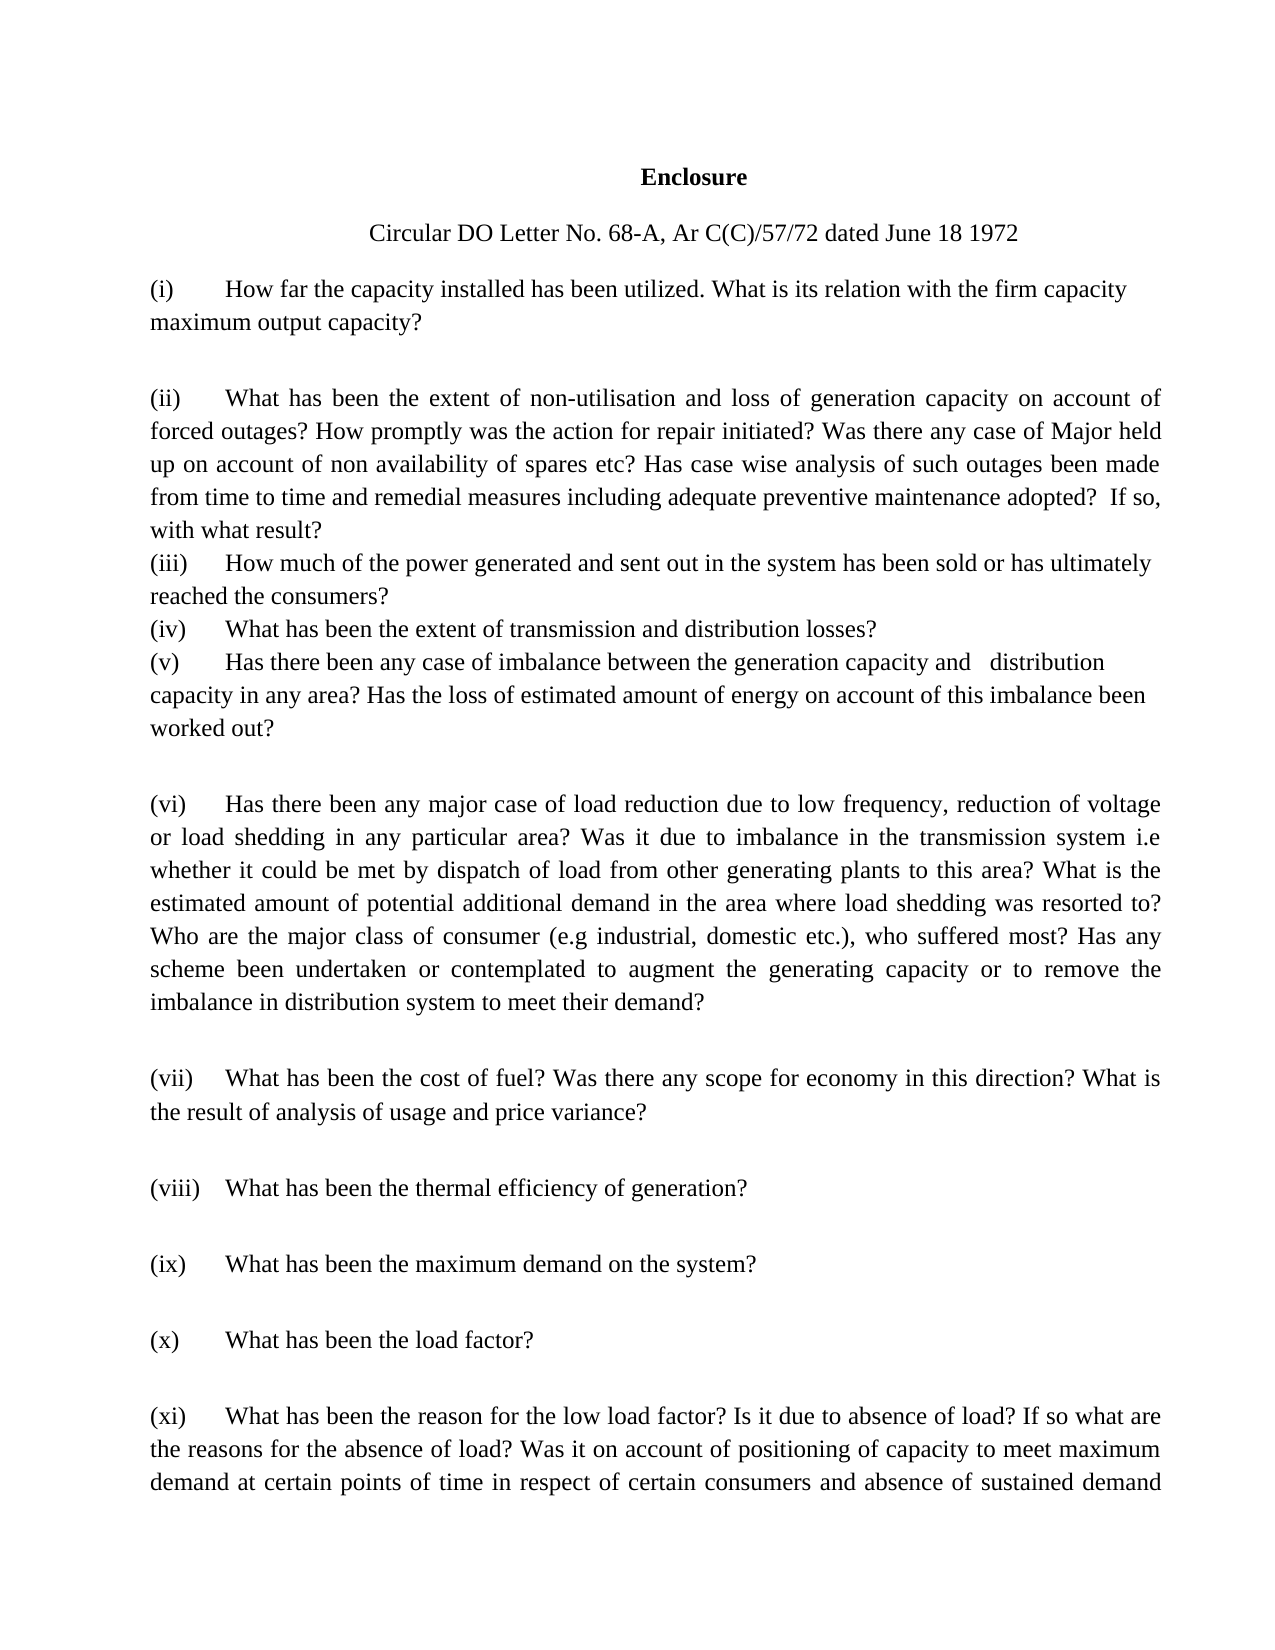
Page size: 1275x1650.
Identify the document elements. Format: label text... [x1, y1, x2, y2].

list What has been the extent of non-utilisation and loss of generation capacity on account of forced outages? How promptly was the action for repair initiated? Was there any case of Major held up on account of non availability of spares etc? Has case wise analysis of such outages been made from time to time and remedial measures including adequate preventive maintenance adopted? If so, with what result? [150, 383, 1162, 544]
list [150, 1401, 1162, 1496]
list How much of the power generated and sent out in the system has been sold or has ultimately reached the consumers? [150, 548, 1162, 610]
text Circular DO Letter No. 68-A, Ar C(C)/57/72 dated June 18 1972 [225, 218, 1162, 247]
text Enclosure [225, 162, 1162, 191]
list What has been the cost of fuel? Was there any scope for economy in this direction? What is the result of analysis of usage and price variance? [150, 1063, 1162, 1125]
list Has there been any case of imbalance between the generation capacity and distribution capacity in any area? Has the loss of estimated amount of energy on account of this imbalance been worked out? [150, 647, 1162, 742]
list How far the capacity installed has been utilized. What is its relation with the firm capacity maximum output capacity? [150, 274, 1162, 336]
list What has been the extent of transmission and distribution losses? [150, 614, 1162, 643]
list What has been the thermal efficiency of generation? [150, 1173, 1162, 1201]
list Has there been any major case of load reduction due to low frequency, reduction of voltage or load shedding in any particular area? Was it due to imbalance in the transmission system i.e whether it could be met by dispatch of load from other generating plants to this area? What is the estimated amount of potential additional demand in the area where load shedding was resorted to? Who are the major class of consumer (e.g industrial, domestic etc.), who suffered most? Has any scheme been undertaken or contemplated to augment the generating capacity or to remove the imbalance in distribution system to meet their demand? [150, 789, 1162, 1016]
list What has been the maximum demand on the system? [150, 1249, 1162, 1278]
list What has been the load factor? [150, 1325, 1162, 1354]
